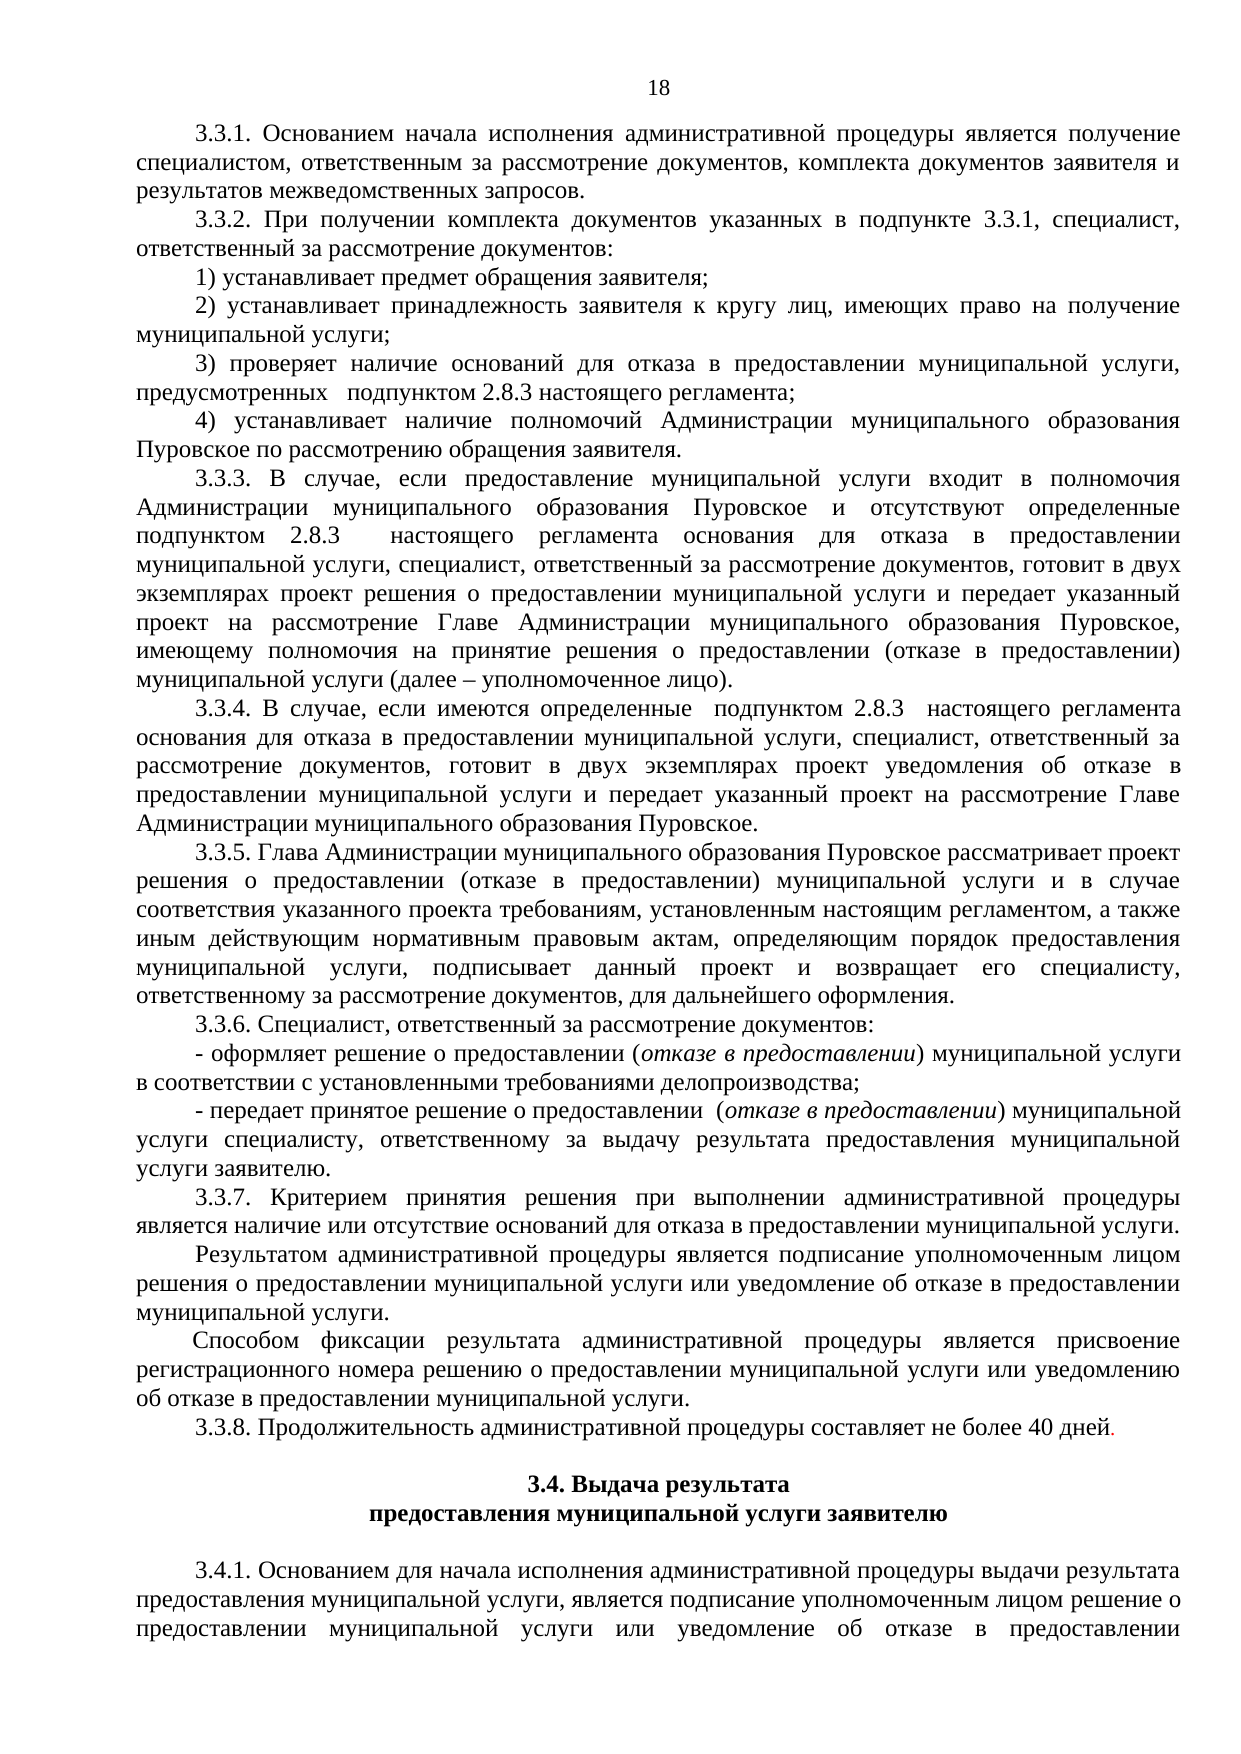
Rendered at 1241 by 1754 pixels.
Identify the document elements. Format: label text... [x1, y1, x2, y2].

text Способом фиксации результата административной процедуры является присвоение регистрационного номера решению о предоставлении муниципальной услуги или уведомлению об отказе в предоставлении муниципальной услуги. [136, 1326, 1181, 1412]
text 3.3.1. Основанием начала исполнения административной процедуры является получение специалистом, ответственным за рассмотрение документов, комплекта документов заявителя и результатов межведомственных запросов. [136, 118, 1181, 204]
text 3.3.2. При получении комплекта документов указанных в подпункте 3.3.1, специалист, ответственный за рассмотрение документов: [136, 204, 1181, 262]
text 3.3.3. В случае, если предоставление муниципальной услуги входит в полномочия Администрации муниципального образования Пуровское и отсутствуют определенные подпунктом 2.8.3 настоящего регламента основания для отказа в предоставлении муниципальной услуги, специалист, ответственный за рассмотрение документов, готовит в двух экземплярах проект решения о предоставлении муниципальной услуги и передает указанный проект на рассмотрение Главе Администрации муниципального образования Пуровское, имеющему полномочия на принятие решения о предоставлении (отказе в предоставлении) муниципальной услуги (далее – уполномоченное лицо). [136, 463, 1181, 693]
text 1) устанавливает предмет обращения заявителя; [136, 262, 1181, 291]
text 3.4. Выдача результата [136, 1469, 1181, 1498]
text 3) проверяет наличие оснований для отказа в предоставлении муниципальной услуги, предусмотренных подпунктом 2.8.3 настоящего регламента; [136, 348, 1181, 406]
text 4) устанавливает наличие полномочий Администрации муниципального образования Пуровское по рассмотрению обращения заявителя. [136, 406, 1181, 463]
text 3.3.5. Глава Администрации муниципального образования Пуровское рассматривает проект решения о предоставлении (отказе в предоставлении) муниципальной услуги и в случае соответствия указанного проекта требованиям, установленным настоящим регламентом, а также иным действующим нормативным правовым актам, определяющим порядок предоставления муниципальной услуги, подписывает данный проект и возвращает его специалисту, ответственному за рассмотрение документов, для дальнейшего оформления. [136, 837, 1181, 1009]
text 2) устанавливает принадлежность заявителя к кругу лиц, имеющих право на получение муниципальной услуги; [136, 291, 1181, 348]
text 3.3.7. Критерием принятия решения при выполнении административной процедуры является наличие или отсутствие оснований для отказа в предоставлении муниципальной услуги. [136, 1182, 1181, 1239]
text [136, 1556, 1181, 1642]
text - оформляет решение о предоставлении (отказе в предоставлении) муниципальной услуги в соответствии с установленными требованиями делопроизводства; [136, 1038, 1181, 1096]
text 3.3.4. В случае, если имеются определенные подпунктом 2.8.3 настоящего регламента основания для отказа в предоставлении муниципальной услуги, специалист, ответственный за рассмотрение документов, готовит в двух экземплярах проект уведомления об отказе в предоставлении муниципальной услуги и передает указанный проект на рассмотрение Главе Администрации муниципального образования Пуровское. [136, 693, 1181, 837]
text - передает принятое решение о предоставлении (отказе в предоставлении) муниципальной услуги специалисту, ответственному за выдачу результата предоставления муниципальной услуги заявителю. [136, 1096, 1181, 1182]
text 3.3.6. Специалист, ответственный за рассмотрение документов: [136, 1009, 1181, 1038]
text 3.3.8. Продолжительность административной процедуры составляет не более 40 дней. [136, 1412, 1181, 1441]
text предоставления муниципальной услуги заявителю [136, 1498, 1181, 1527]
text Результатом административной процедуры является подписание уполномоченным лицом решения о предоставлении муниципальной услуги или уведомление об отказе в предоставлении муниципальной услуги. [136, 1239, 1181, 1326]
